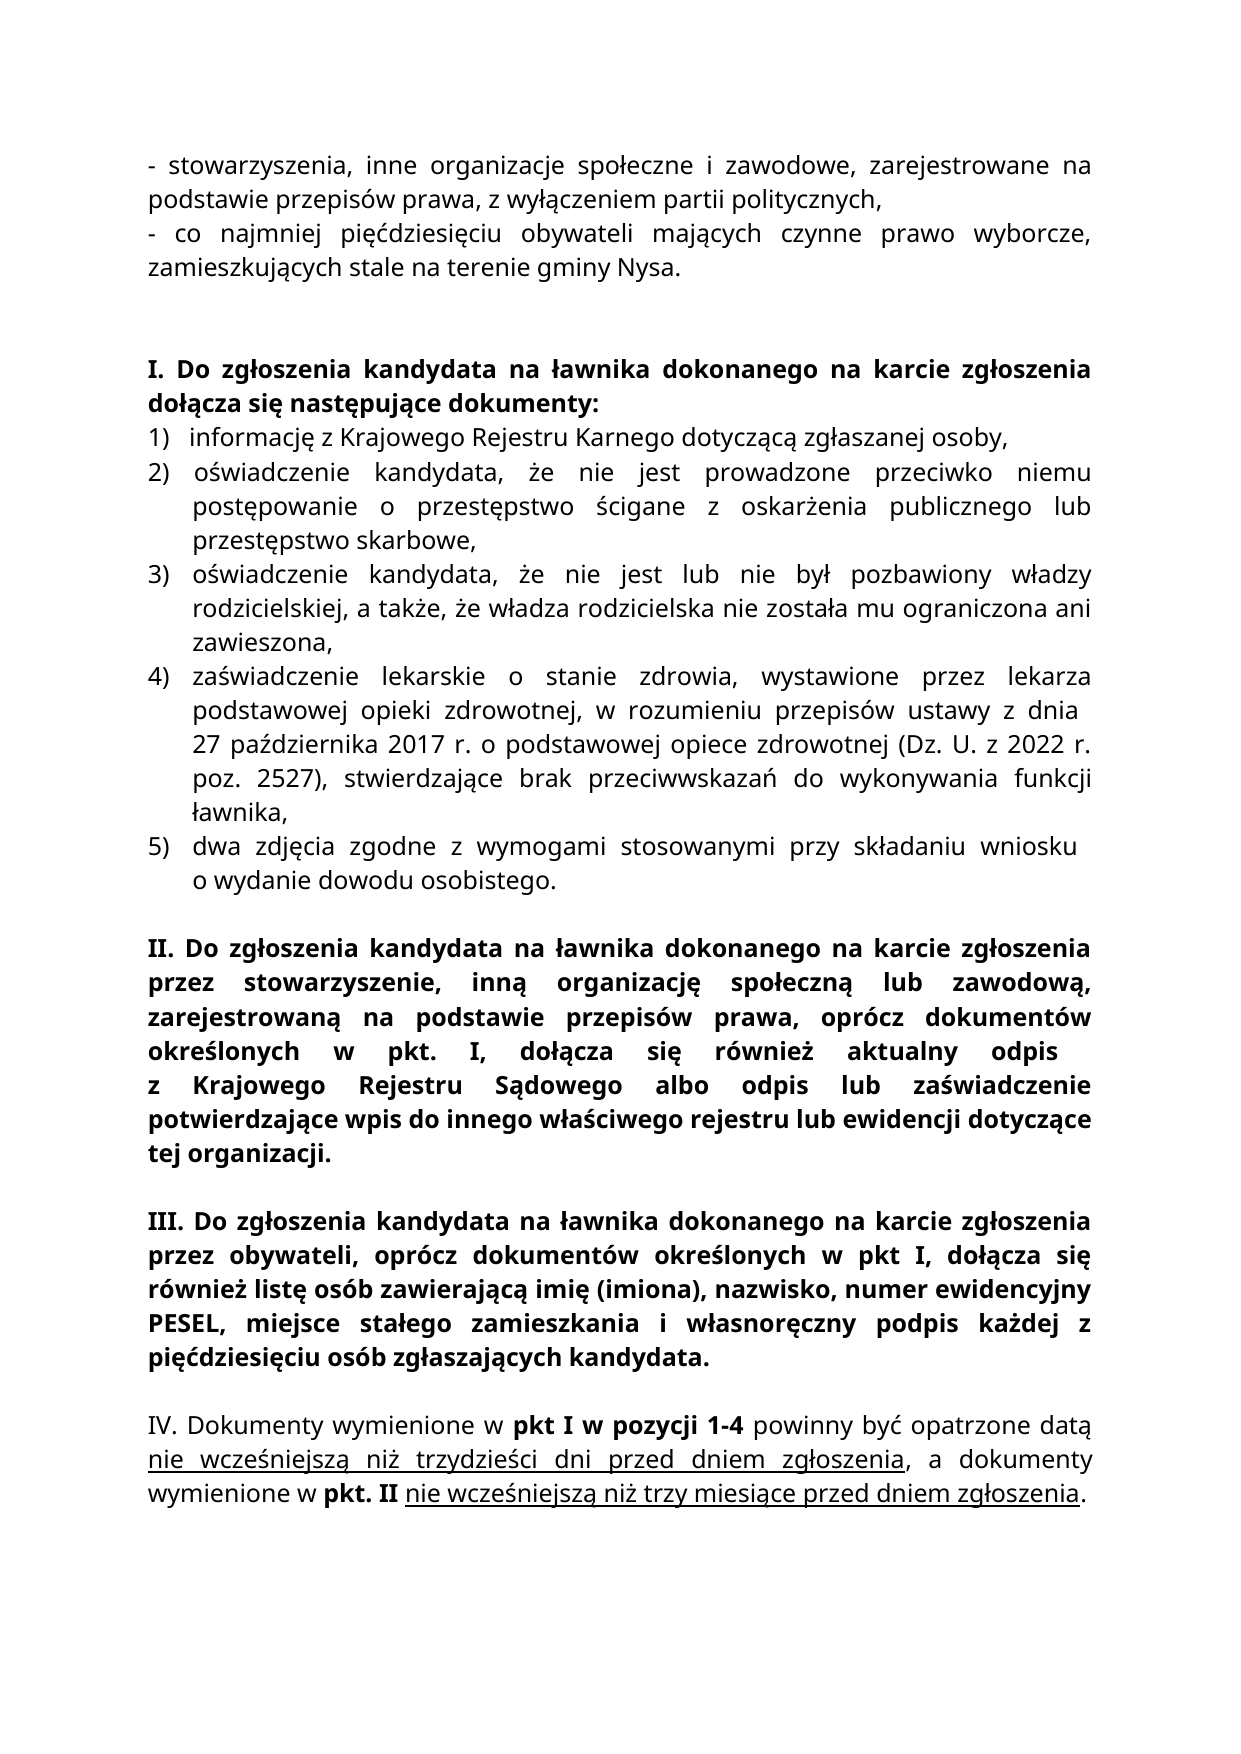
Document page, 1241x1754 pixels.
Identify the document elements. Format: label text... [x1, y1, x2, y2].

text I. Do zgłoszenia kandydata na ławnika dokonanego na karcie zgłoszenia dołącza się następujące dokumenty: [148, 352, 1093, 420]
text - stowarzyszenia, inne organizacje społeczne i zawodowe, zarejestrowane na podstawie przepisów prawa, z wyłączeniem partii politycznych, [148, 148, 1093, 216]
text III. Do zgłoszenia kandydata na ławnika dokonanego na karcie zgłoszenia przez obywateli, oprócz dokumentów określonych w pkt I, dołącza się również listę osób zawierającą imię (imiona), nazwisko, numer ewidencyjny PESEL, miejsce stałego zamieszkania i własnoręczny podpis każdej z pięćdziesięciu osób zgłaszających kandydata. [148, 1203, 1093, 1374]
text II. Do zgłoszenia kandydata na ławnika dokonanego na karcie zgłoszenia przez stowarzyszenie, inną organizację społeczną lub zawodową, zarejestrowaną na podstawie przepisów prawa, oprócz dokumentów określonych w pkt. I, dołącza się również aktualny odpis z Krajowego Rejestru Sądowego albo odpis lub zaświadczenie potwierdzające wpis do innego właściwego rejestru lub ewidencji dotyczące tej organizacji. [148, 931, 1093, 1169]
text 3) oświadczenie kandydata, że nie jest lub nie był pozbawiony władzy rodzicielskiej, a także, że władza rodzicielska nie została mu ograniczona ani zawieszona, [148, 556, 1093, 658]
text 2) oświadczenie kandydata, że nie jest prowadzone przeciwko niemu postępowanie o przestępstwo ścigane z oskarżenia publicznego lub przestępstwo skarbowe, [148, 454, 1093, 556]
text 1) informację z Krajowego Rejestru Karnego dotyczącą zgłaszanej osoby, [148, 420, 1093, 454]
text IV. Dokumenty wymienione w pkt I w pozycji 1-4 powinny być opatrzone datą nie wcześniejszą niż trzydzieści dni przed dniem zgłoszenia, a dokumenty wymienione w pkt. II nie wcześniejszą niż trzy miesiące przed dniem zgłoszenia. [148, 1408, 1093, 1510]
text 4) zaświadczenie lekarskie o stanie zdrowia, wystawione przez lekarza podstawowej opieki zdrowotnej, w rozumieniu przepisów ustawy z dnia 27 października 2017 r. o podstawowej opiece zdrowotnej (Dz. U. z 2022 r. poz. 2527), stwierdzające brak przeciwwskazań do wykonywania funkcji ławnika, [148, 658, 1093, 829]
text - co najmniej pięćdziesięciu obywateli mających czynne prawo wyborcze, zamieszkujących stale na terenie gminy Nysa. [148, 216, 1093, 284]
text 5) dwa zdjęcia zgodne z wymogami stosowanymi przy składaniu wniosku o wydanie dowodu osobistego. [148, 829, 1093, 897]
